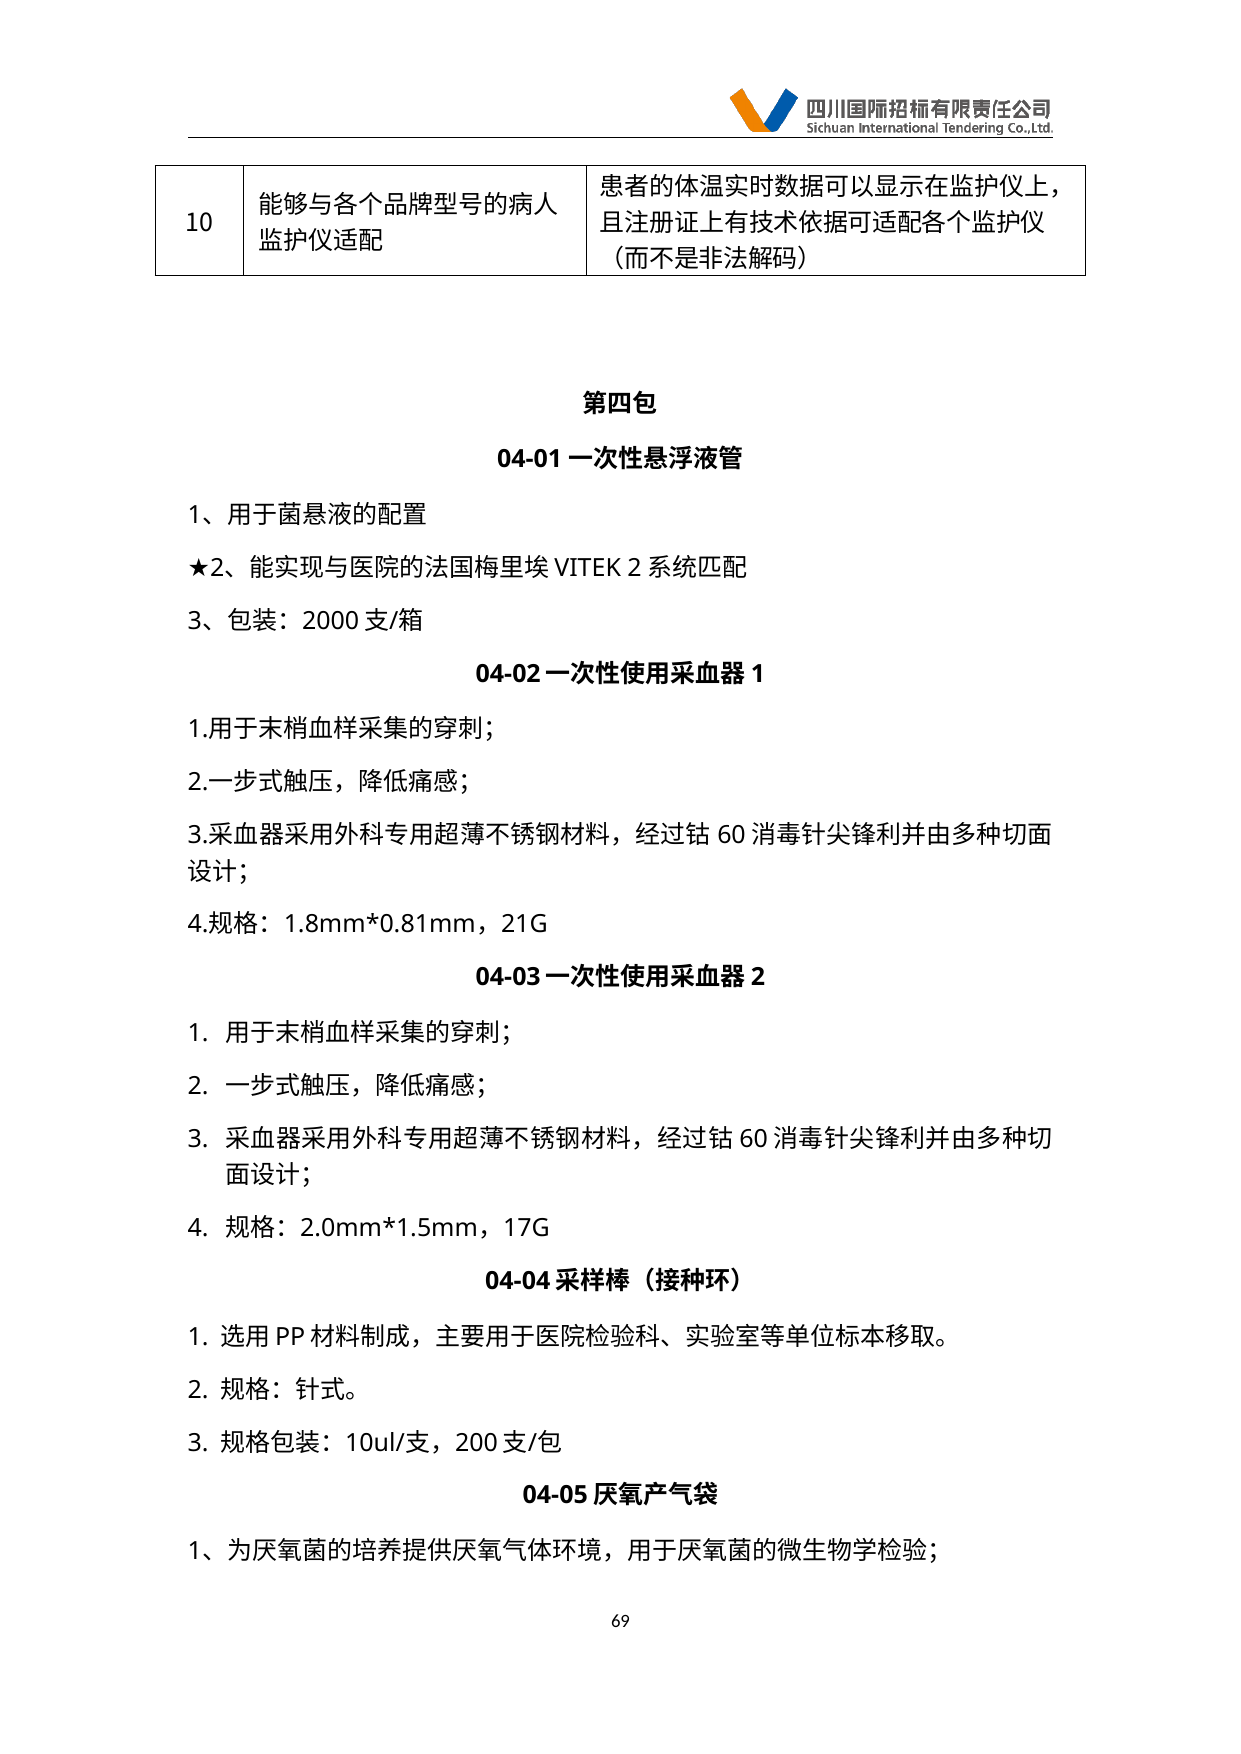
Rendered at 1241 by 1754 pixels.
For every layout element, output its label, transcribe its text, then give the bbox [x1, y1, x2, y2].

list 一步式触压，降低痛感； [187, 1066, 1053, 1102]
table_cell 能够与各个品牌型号的病人监护仪适配 [244, 166, 586, 275]
text ★2、能实现与医院的法国梅里埃VITEK 2系统匹配 [187, 547, 1053, 584]
text 04-01 一次性悬浮液管 [187, 439, 1053, 475]
list 用于末梢血样采集的穿刺； [187, 1013, 1053, 1049]
table_cell 患者的体温实时数据可以显示在监护仪上，且注册证上有技术依据可适配各个监护仪（而不是非法解码） [587, 166, 1085, 275]
list 规格：2.0mm*1.5mm，17G [187, 1208, 1053, 1244]
list 规格：针式。 [187, 1369, 1053, 1405]
text 1、为厌氧菌的培养提供厌氧气体环境，用于厌氧菌的微生物学检验； [187, 1531, 1053, 1567]
table_cell 10 [156, 166, 243, 275]
text 04-03一次性使用采血器2 [187, 957, 1053, 993]
text 1、用于菌悬液的配置 [187, 494, 1053, 531]
text 04-05厌氧产气袋 [187, 1475, 1053, 1511]
picture [729, 88, 1053, 135]
list 选用PP材料制成，主要用于医院检验科、实验室等单位标本移取。 [187, 1316, 1053, 1352]
text 4.规格：1.8mm*0.81mm，21G [187, 904, 1053, 940]
list 采血器采用外科专用超薄不锈钢材料，经过钴60消毒针尖锋利并由多种切面设计； [187, 1118, 1053, 1191]
text 2.一步式触压，降低痛感； [187, 762, 1053, 798]
text 第四包 [187, 383, 1053, 419]
text 3、包装：2000支/箱 [187, 600, 1053, 637]
text 1.用于末梢血样采集的穿刺； [187, 709, 1053, 745]
text 04-04采样棒（接种环） [187, 1261, 1053, 1297]
list 规格包装：10ul/支，200支/包 [187, 1422, 1053, 1458]
text 3.采血器采用外科专用超薄不锈钢材料，经过钴60消毒针尖锋利并由多种切面设计； [187, 815, 1053, 887]
text 04-02一次性使用采血器1 [187, 653, 1053, 689]
